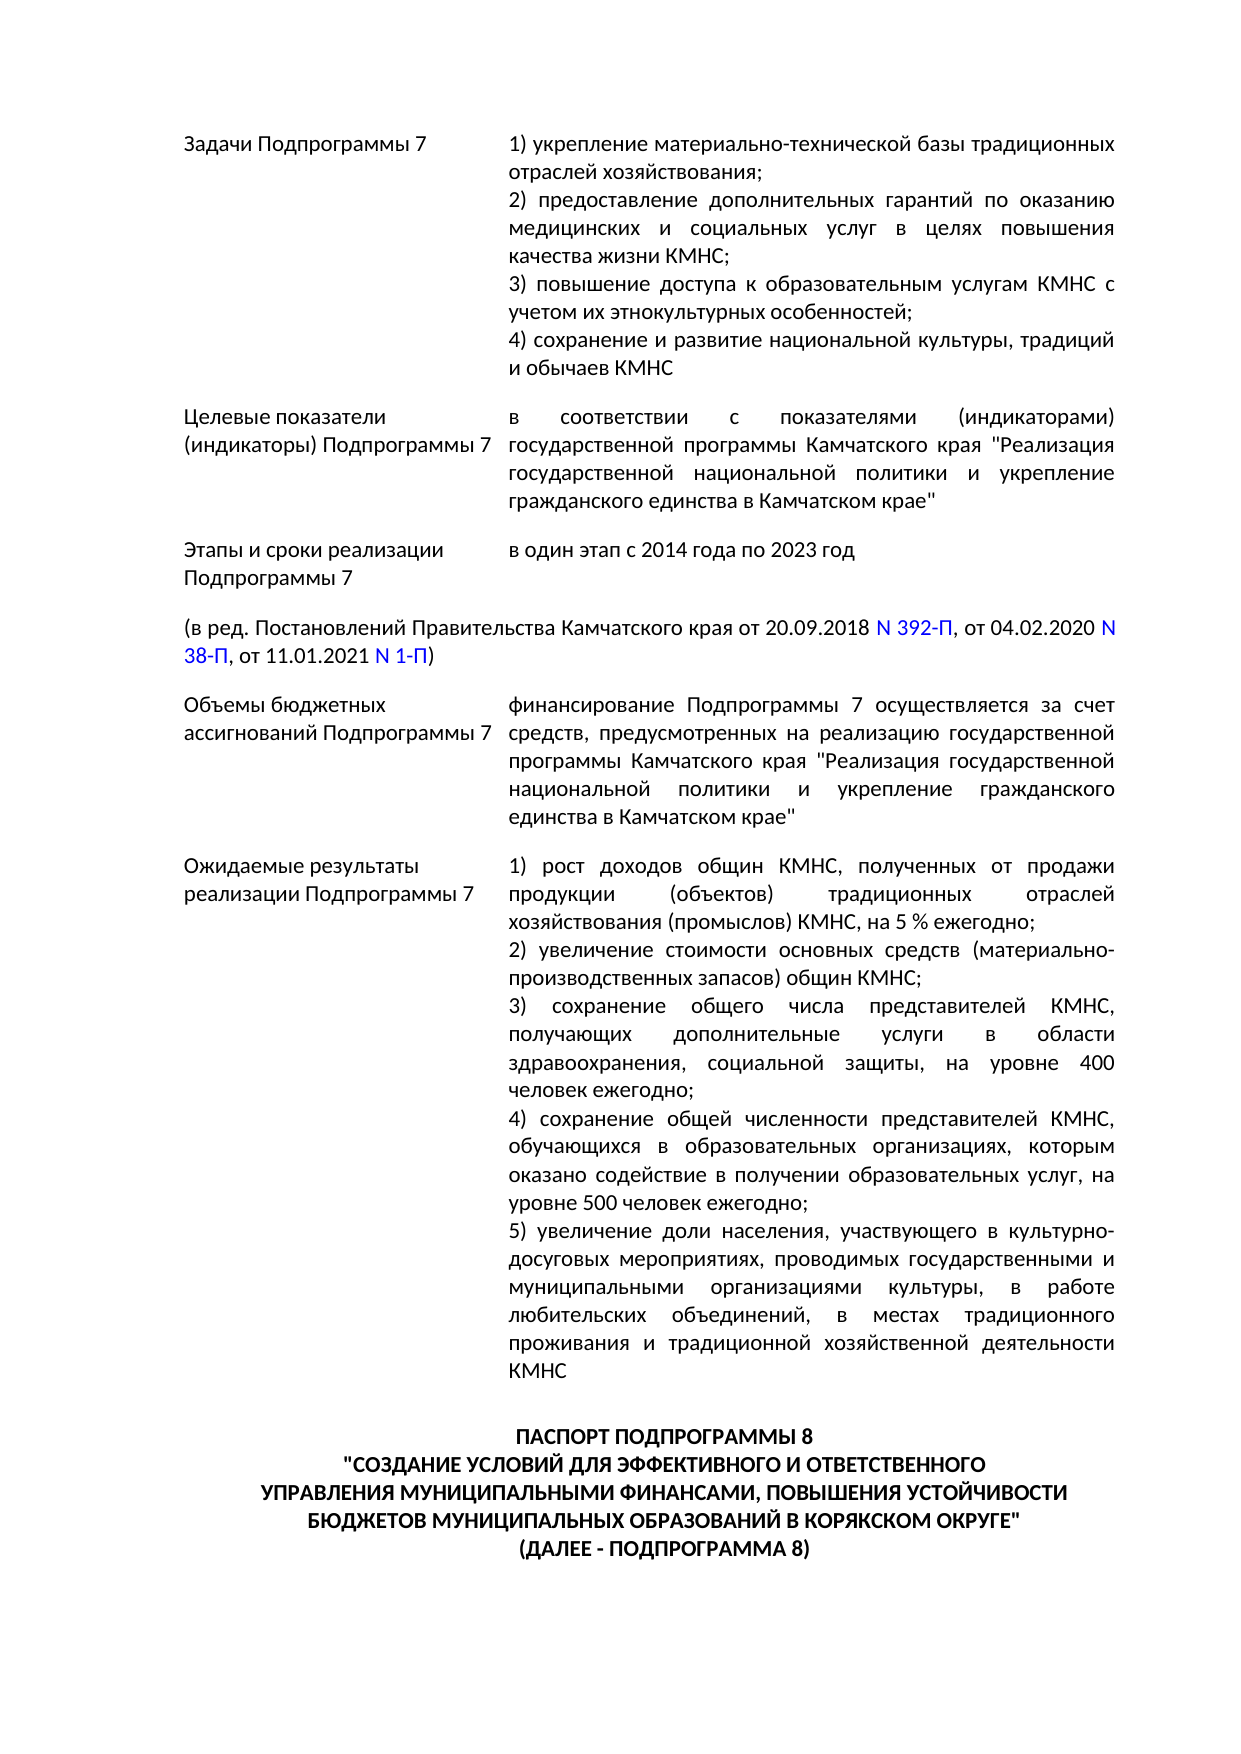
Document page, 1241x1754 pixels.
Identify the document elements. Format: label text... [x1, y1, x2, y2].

table_cell Этапы и сроки реализации Подпрограммы 7 [177, 525, 502, 602]
title "СОЗДАНИЕ УСЛОВИЙ ДЛЯ ЭФФЕКТИВНОГО И ОТВЕТСТВЕННОГО [177, 1451, 1152, 1478]
table_cell в один этап с 2014 года по 2023 год [502, 525, 1122, 602]
title ПАСПОРТ ПОДПРОГРАММЫ 8 [177, 1422, 1152, 1451]
table_cell 1) рост доходов общин КМНС, полученных от продажи продукции (объектов) традиционных отраслей хозяйствования (промыслов) КМНС, на 5 % ежегодно; 2) увеличение стоимости основных средств (материально-производственных запасов) общин КМНС; 3) сохранение общего числа представителей КМНС, получающих дополнительные услуги в области здравоохранения, социальной защиты, на уровне 400 человек ежегодно; 4) сохранение общей численности представителей КМНС, обучающихся в образовательных организациях, которым оказано содействие в получении образовательных услуг, на уровне 500 человек ежегодно; 5) увеличение доли населения, участвующего в культурно-досуговых мероприятиях, проводимых государственными и муниципальными организациями культуры, в работе любительских объединений, в местах традиционного проживания и традиционной хозяйственной деятельности КМНС [502, 841, 1122, 1394]
table_cell Объемы бюджетных ассигнований Подпрограммы 7 [177, 680, 502, 841]
table_cell Ожидаемые результаты реализации Подпрограммы 7 [177, 841, 502, 1394]
table_cell финансирование Подпрограммы 7 осуществляется за счет средств, предусмотренных на реализацию государственной программы Камчатского края "Реализация государственной национальной политики и укрепление гражданского единства в Камчатском крае" [502, 680, 1122, 841]
title (ДАЛЕЕ - ПОДПРОГРАММА 8) [177, 1534, 1152, 1563]
title БЮДЖЕТОВ МУНИЦИПАЛЬНЫХ ОБРАЗОВАНИЙ В КОРЯКСКОМ ОКРУГЕ" [177, 1507, 1152, 1534]
title УПРАВЛЕНИЯ МУНИЦИПАЛЬНЫМИ ФИНАНСАМИ, ПОВЫШЕНИЯ УСТОЙЧИВОСТИ [177, 1478, 1152, 1507]
table_cell Целевые показатели (индикаторы) Подпрограммы 7 [177, 392, 502, 525]
table_cell 1) укрепление материально-технической базы традиционных отраслей хозяйствования; 2) предоставление дополнительных гарантий по оказанию медицинских и социальных услуг в целях повышения качества жизни КМНС; 3) повышение доступа к образовательным услугам КМНС с учетом их этнокультурных особенностей; 4) сохранение и развитие национальной культуры, традиций и обычаев КМНС [502, 118, 1122, 392]
table_cell (в ред. Постановлений Правительства Камчатского края от 20.09.2018 N 392-П, от 04.02.2020 N 38-П, от 11.01.2021 N 1-П) [177, 602, 1122, 679]
table_cell в соответствии с показателями (индикаторами) государственной программы Камчатского края "Реализация государственной национальной политики и укрепление гражданского единства в Камчатском крае" [502, 392, 1122, 525]
table_cell Задачи Подпрограммы 7 [177, 118, 502, 392]
